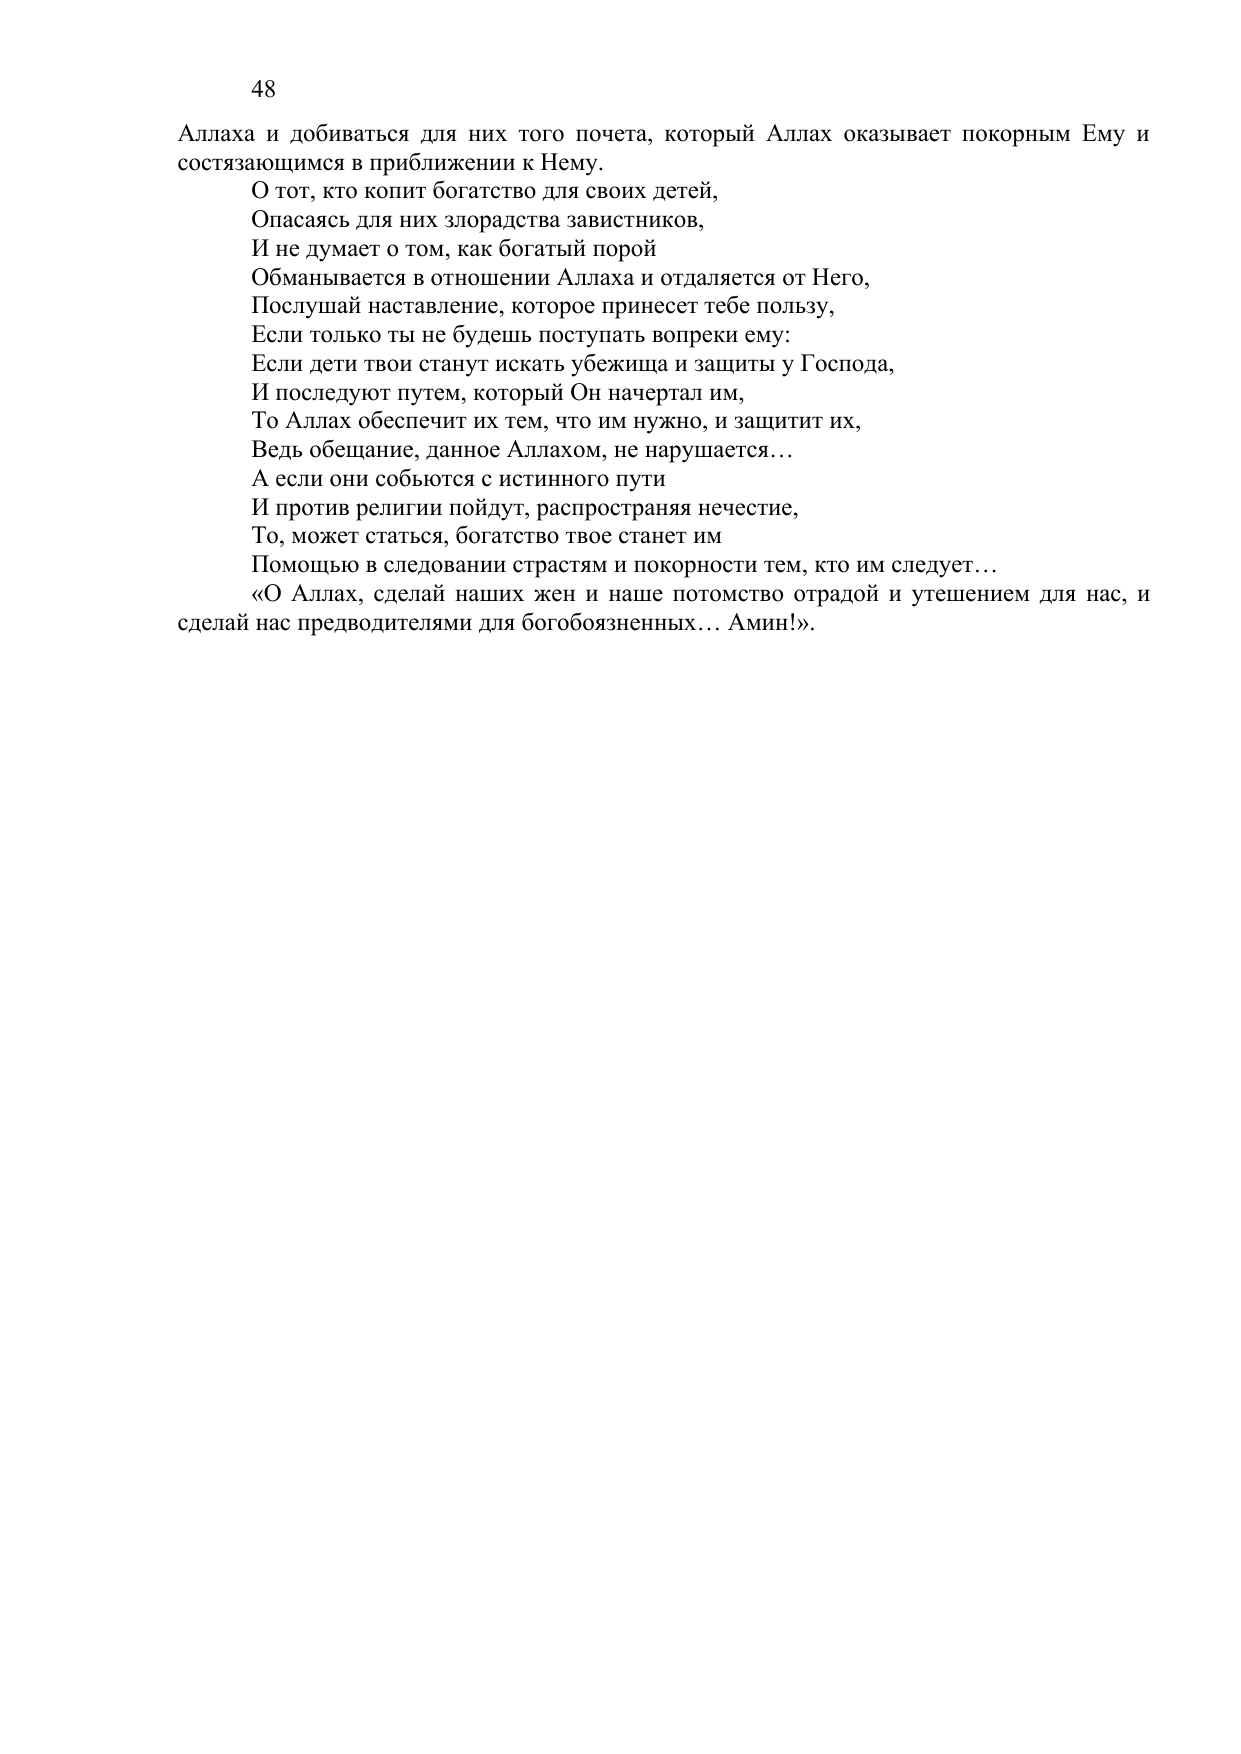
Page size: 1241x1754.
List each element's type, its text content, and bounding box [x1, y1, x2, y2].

text Если дети твои станут искать убежища и защиты у Господа, [177, 348, 1152, 377]
text «О Аллах, сделай наших жен и наше потомство отрадой и утешением для нас, и сделай нас предводителями для богобоязненных… Амин!». [177, 578, 1152, 636]
text То, может статься, богатство твое станет им [177, 521, 1152, 549]
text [177, 118, 1152, 176]
text И против религии пойдут, распространяя нечестие, [177, 492, 1152, 521]
text И не думает о том, как богатый порой [177, 233, 1152, 262]
text Обманывается в отношении Аллаха и отдаляется от Него, [177, 262, 1152, 291]
text Послушай наставление, которое принесет тебе пользу, [177, 291, 1152, 319]
text А если они собьются с истинного пути [177, 463, 1152, 492]
text Ведь обещание, данное Аллахом, не нарушается… [177, 434, 1152, 463]
text Помощью в следовании страстям и покорности тем, кто им следует… [177, 549, 1152, 578]
text То Аллах обеспечит их тем, что им нужно, и защитит их, [177, 406, 1152, 434]
text И последуют путем, который Он начертал им, [177, 377, 1152, 406]
text Опасаясь для них злорадства завистников, [177, 204, 1152, 233]
text Если только ты не будешь поступать вопреки ему: [177, 319, 1152, 348]
text О тот, кто копит богатство для своих детей, [177, 176, 1152, 204]
